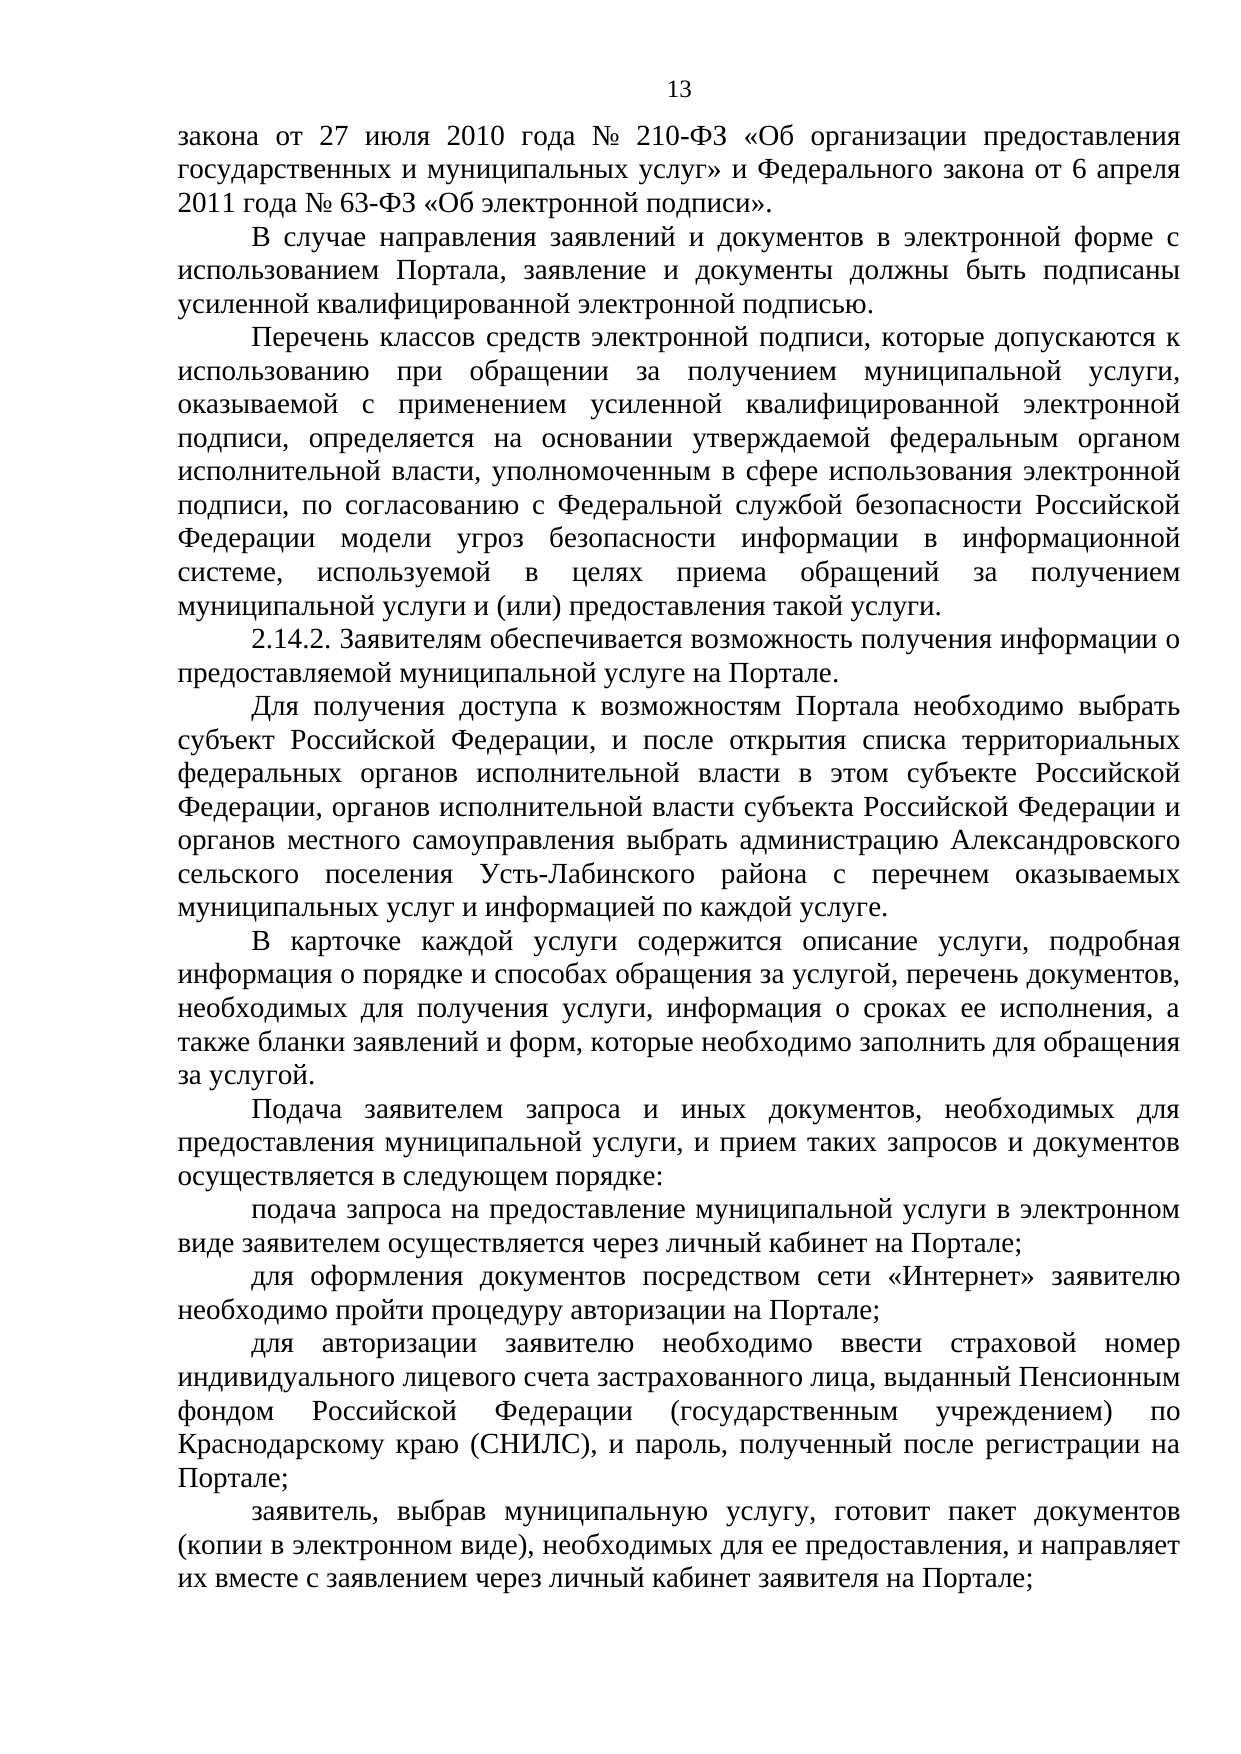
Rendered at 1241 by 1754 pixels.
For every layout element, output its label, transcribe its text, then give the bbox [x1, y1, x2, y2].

text Подача заявителем запроса и иных документов, необходимых для предоставления муниципальной услуги, и прием таких запросов и документов осуществляется в следующем порядке: [177, 1091, 1181, 1191]
text для оформления документов посредством сети «Интернет» заявителю необходимо пройти процедуру авторизации на Портале; [177, 1258, 1181, 1326]
text Перечень классов средств электронной подписи, которые допускаются к использованию при обращении за получением муниципальной услуги, оказываемой с применением усиленной квалифицированной электронной подписи, определяется на основании утверждаемой федеральным органом исполнительной власти, уполномоченным в сфере использования электронной подписи, по согласованию с Федеральной службой безопасности Российской Федерации модели угроз безопасности информации в информационной системе, используемой в целях приема обращений за получением муниципальной услуги и (или) предоставления такой услуги. [177, 319, 1181, 621]
text для авторизации заявителю необходимо ввести страховой номер индивидуального лицевого счета застрахованного лица, выданный Пенсионным фондом Российской Федерации (государственным учреждением) по Краснодарскому краю (СНИЛС), и пароль, полученный после регистрации на Портале; [177, 1326, 1181, 1493]
text В случае направления заявлений и документов в электронной форме с использованием Портала, заявление и документы должны быть подписаны усиленной квалифицированной электронной подписью. [177, 219, 1181, 319]
text В карточке каждой услуги содержится описание услуги, подробная информация о порядке и способах обращения за услугой, перечень документов, необходимых для получения услуги, информация о сроках ее исполнения, а также бланки заявлений и форм, которые необходимо заполнить для обращения за услугой. [177, 923, 1181, 1091]
text заявитель, выбрав муниципальную услугу, готовит пакет документов (копии в электронном виде), необходимых для ее предоставления, и направляет их вместе с заявлением через личный кабинет заявителя на Портале; [177, 1493, 1181, 1594]
text подача запроса на предоставление муниципальной услуги в электронном виде заявителем осуществляется через личный кабинет на Портале; [177, 1191, 1181, 1258]
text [177, 118, 1181, 219]
text 2.14.2. Заявителям обеспечивается возможность получения информации о предоставляемой муниципальной услуге на Портале. [177, 621, 1181, 688]
text Для получения доступа к возможностям Портала необходимо выбрать субъект Российской Федерации, и после открытия списка территориальных федеральных органов исполнительной власти в этом субъекте Российской Федерации, органов исполнительной власти субъекта Российской Федерации и органов местного самоуправления выбрать администрацию Александровского сельского поселения Усть-Лабинского района с перечнем оказываемых муниципальных услуг и информацией по каждой услуге. [177, 688, 1181, 923]
